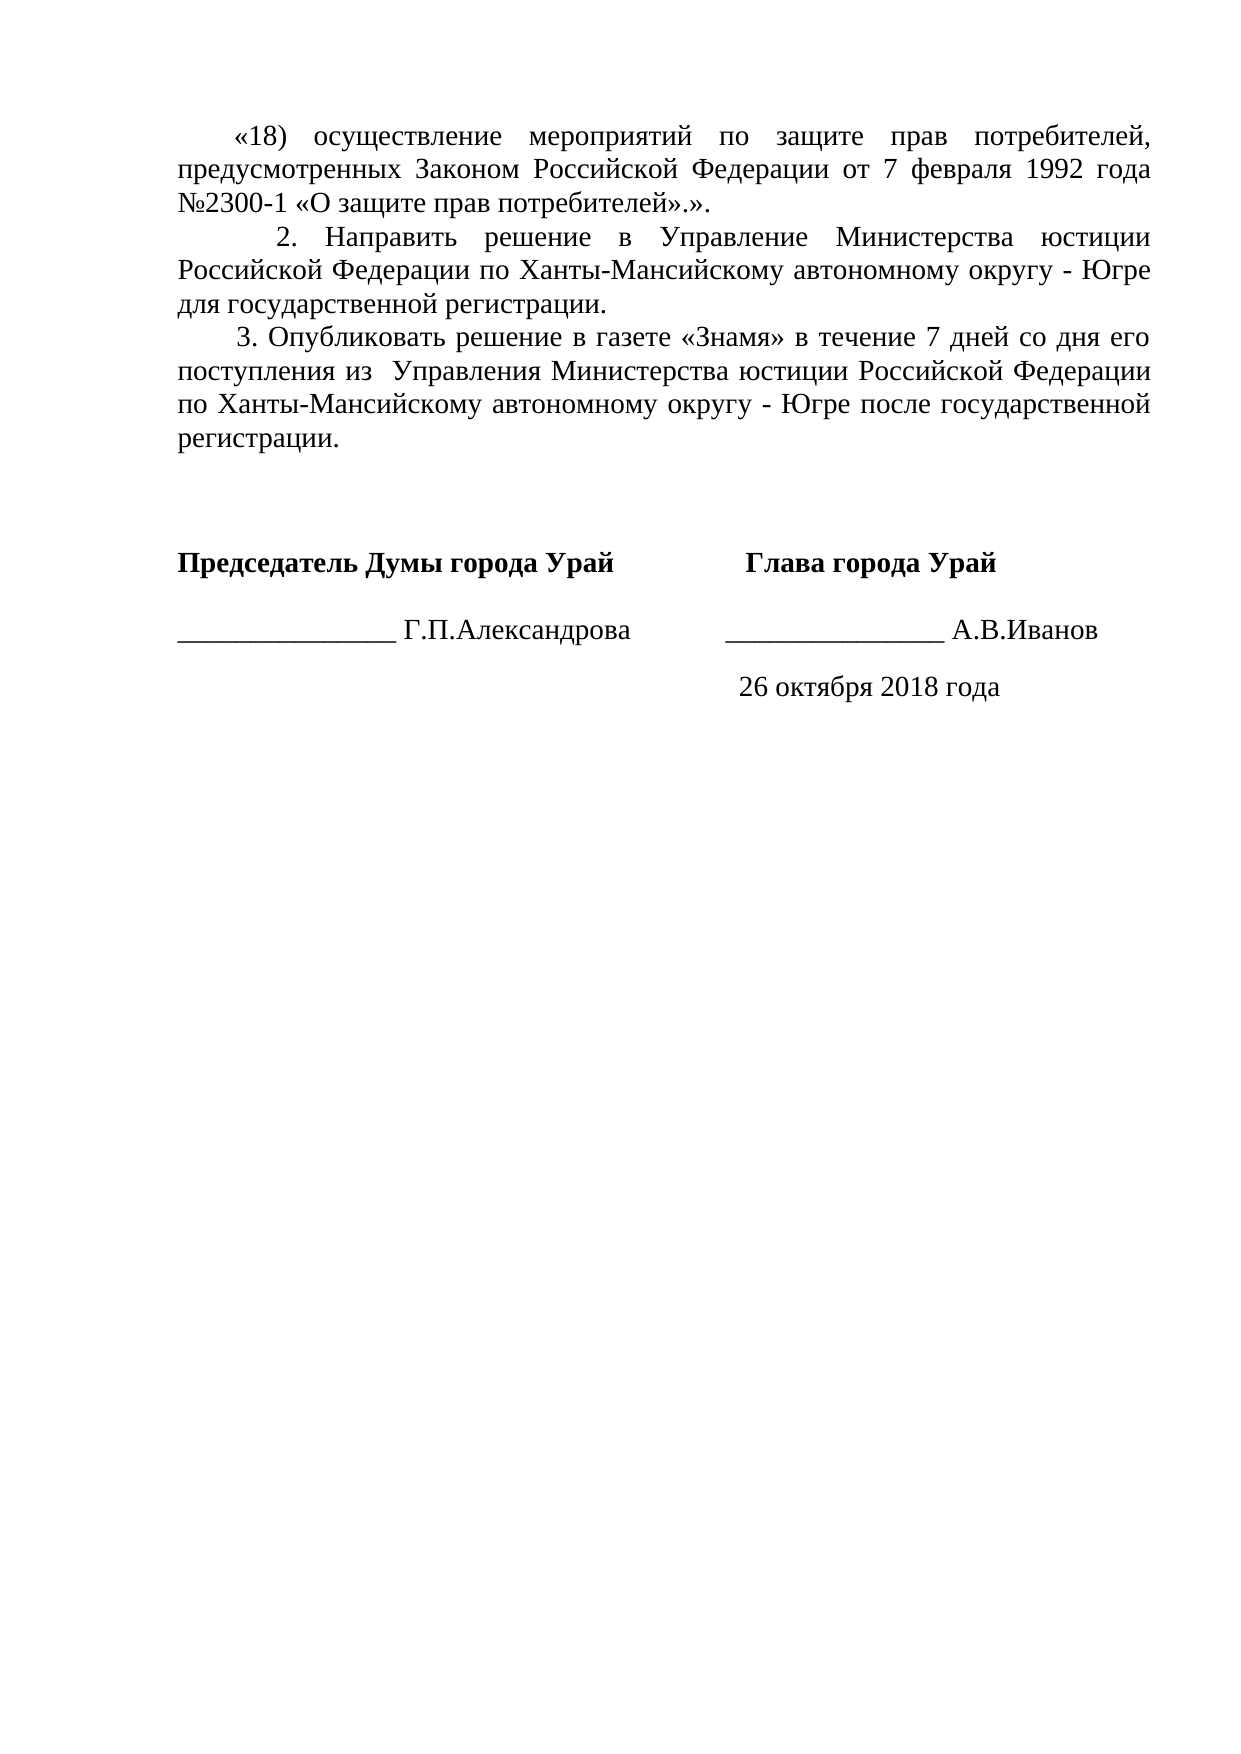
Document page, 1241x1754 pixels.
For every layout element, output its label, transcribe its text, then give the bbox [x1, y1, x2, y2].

text 2. Направить решение в Управление Министерства юстиции Российской Федерации по Ханты-Мансийскому автономному округу - Югре для государственной регистрации. [177, 219, 1152, 319]
text _______________ Г.П.Александрова _______________ А.В.Иванов [177, 612, 1152, 645]
text 26 октября 2018 года [177, 669, 1152, 703]
text 3. Опубликовать решение в газете «Знамя» в течение 7 дней со дня его поступления из Управления Министерства юстиции Российской Федерации по Ханты-Мансийскому автономному округу - Югре после государственной регистрации. [177, 319, 1152, 453]
text «18) осуществление мероприятий по защите прав потребителей, предусмотренных Законом Российской Федерации от 7 февраля 1992 года №2300-1 «О защите прав потребителей».». [177, 118, 1152, 219]
text Председатель Думы города Урай Глава города Урай [177, 545, 1152, 578]
